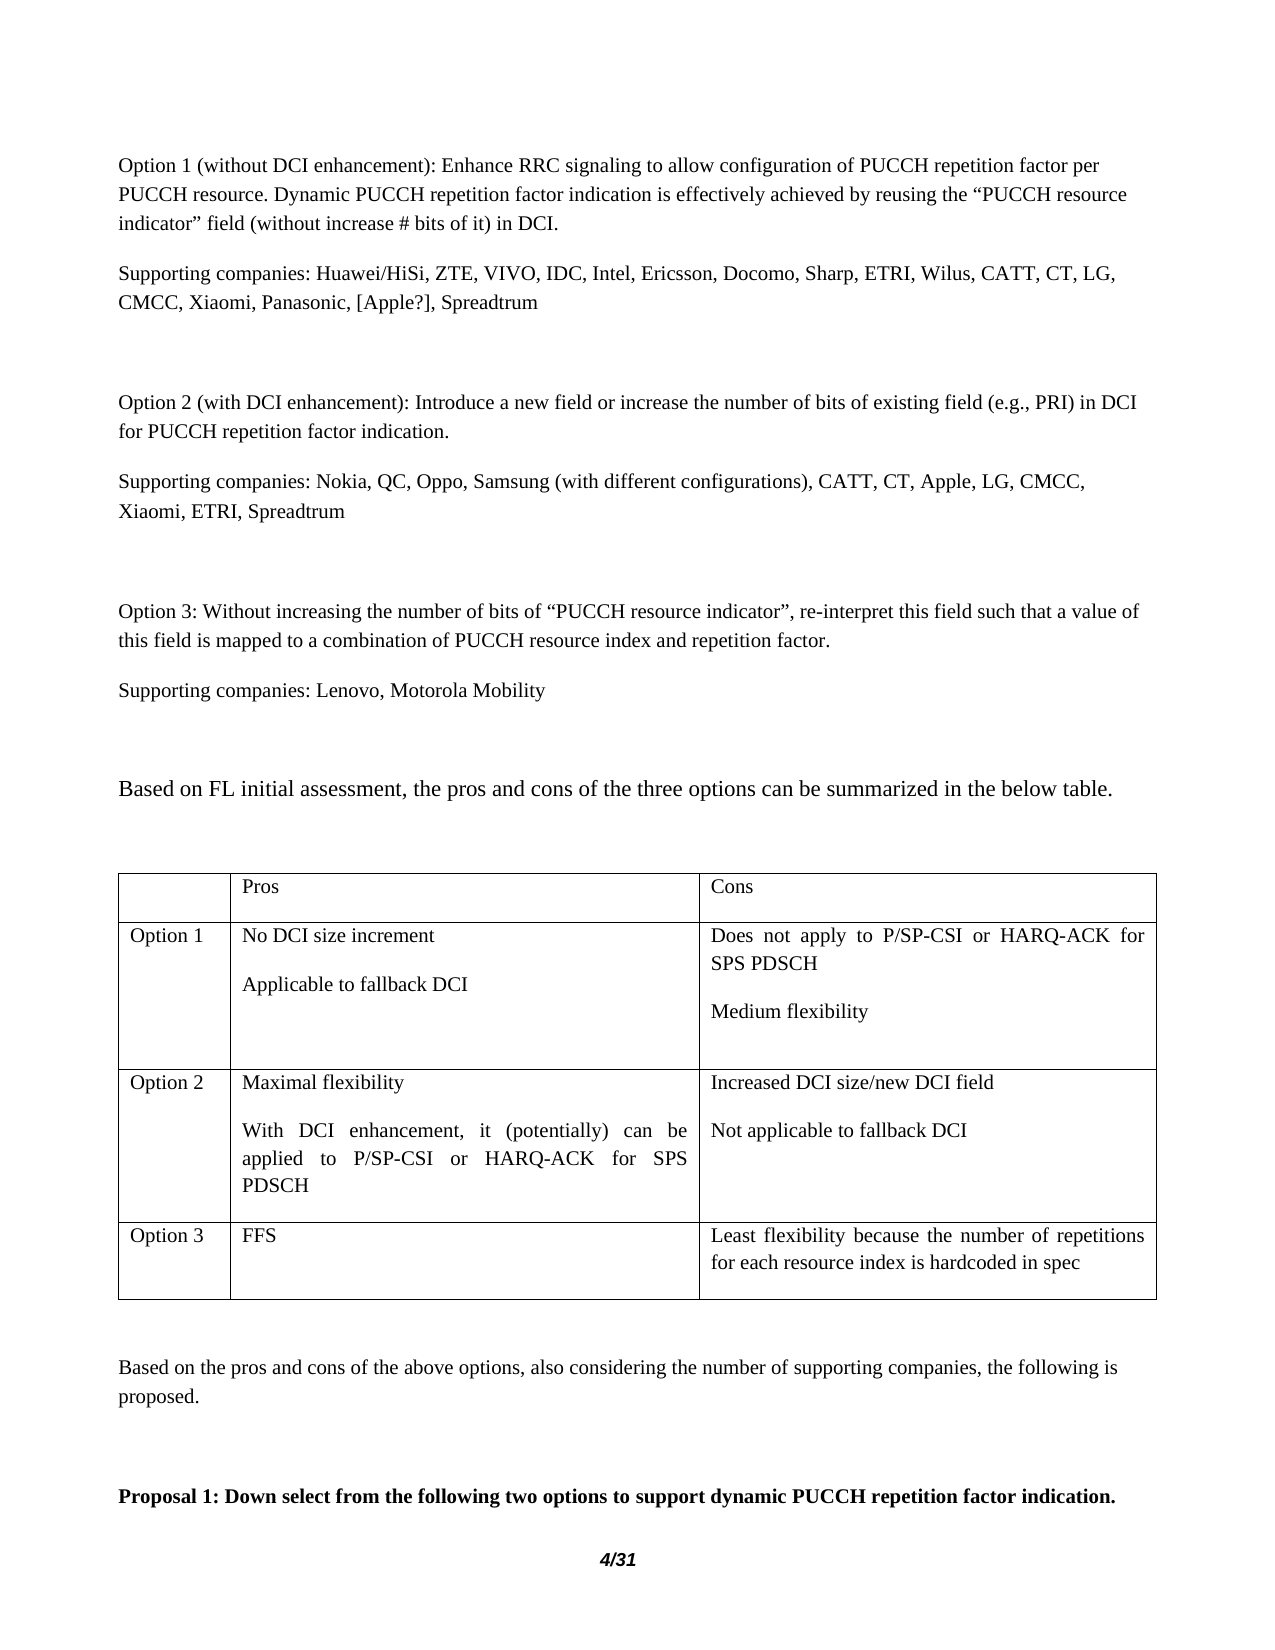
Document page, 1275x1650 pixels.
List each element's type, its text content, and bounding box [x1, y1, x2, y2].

table_header [119, 874, 230, 922]
text Supporting companies: Lenovo, Motorola Mobility [118, 673, 1157, 702]
text Option 3: Without increasing the number of bits of “PUCCH resource indicator”, re-interpret this field such that a value of this field is mapped to a combination of PUCCH resource index and repetition factor. [118, 593, 1157, 652]
text Option 2 (with DCI enhancement): Introduce a new field or increase the number of bits of existing field (e.g., PRI) in DCI for PUCCH repetition factor indication. [118, 385, 1157, 443]
table_cell Least flexibility because the number of repetitions for each resource index is hardcoded in spec [700, 1223, 1156, 1299]
text Supporting companies: Huawei/HiSi, ZTE, VIVO, IDC, Intel, Ericsson, Docomo, Sharp, ETRI, Wilus, CATT, CT, LG, CMCC, Xiaomi, Panasonic, [Apple?], Spreadtrum [118, 256, 1157, 314]
text Option 1 (without DCI enhancement): Enhance RRC signaling to allow configuration of PUCCH repetition factor per PUCCH resource. Dynamic PUCCH repetition factor indication is effectively achieved by reusing the “PUCCH resource indicator” field (without increase # bits of it) in DCI. [118, 148, 1157, 235]
table_cell Increased DCI size/new DCI field Not applicable to fallback DCI [700, 1070, 1156, 1222]
table_header Pros [231, 874, 699, 922]
table_cell FFS [231, 1223, 699, 1299]
table_cell Option 2 [119, 1070, 230, 1222]
table_cell Does not apply to P/SP-CSI or HARQ-ACK for SPS PDSCH Medium flexibility [700, 923, 1156, 1068]
table_cell No DCI size increment Applicable to fallback DCI [231, 923, 699, 1068]
table_header Cons [700, 874, 1156, 922]
table_cell Option 1 [119, 923, 230, 1068]
text Proposal 1: Down select from the following two options to support dynamic PUCCH repetition factor indication. [118, 1479, 1157, 1508]
text Based on the pros and cons of the above options, also considering the number of supporting companies, the following is proposed. [118, 1350, 1157, 1408]
text Supporting companies: Nokia, QC, Oppo, Samsung (with different configurations), CATT, CT, Apple, LG, CMCC, Xiaomi, ETRI, Spreadtrum [118, 464, 1157, 523]
table_cell Option 3 [119, 1223, 230, 1299]
text Based on FL initial assessment, the pros and cons of the three options can be summarized in the below table. [118, 773, 1157, 802]
table_cell Maximal flexibility With DCI enhancement, it (potentially) can be applied to P/SP-CSI or HARQ-ACK for SPS PDSCH [231, 1070, 699, 1222]
